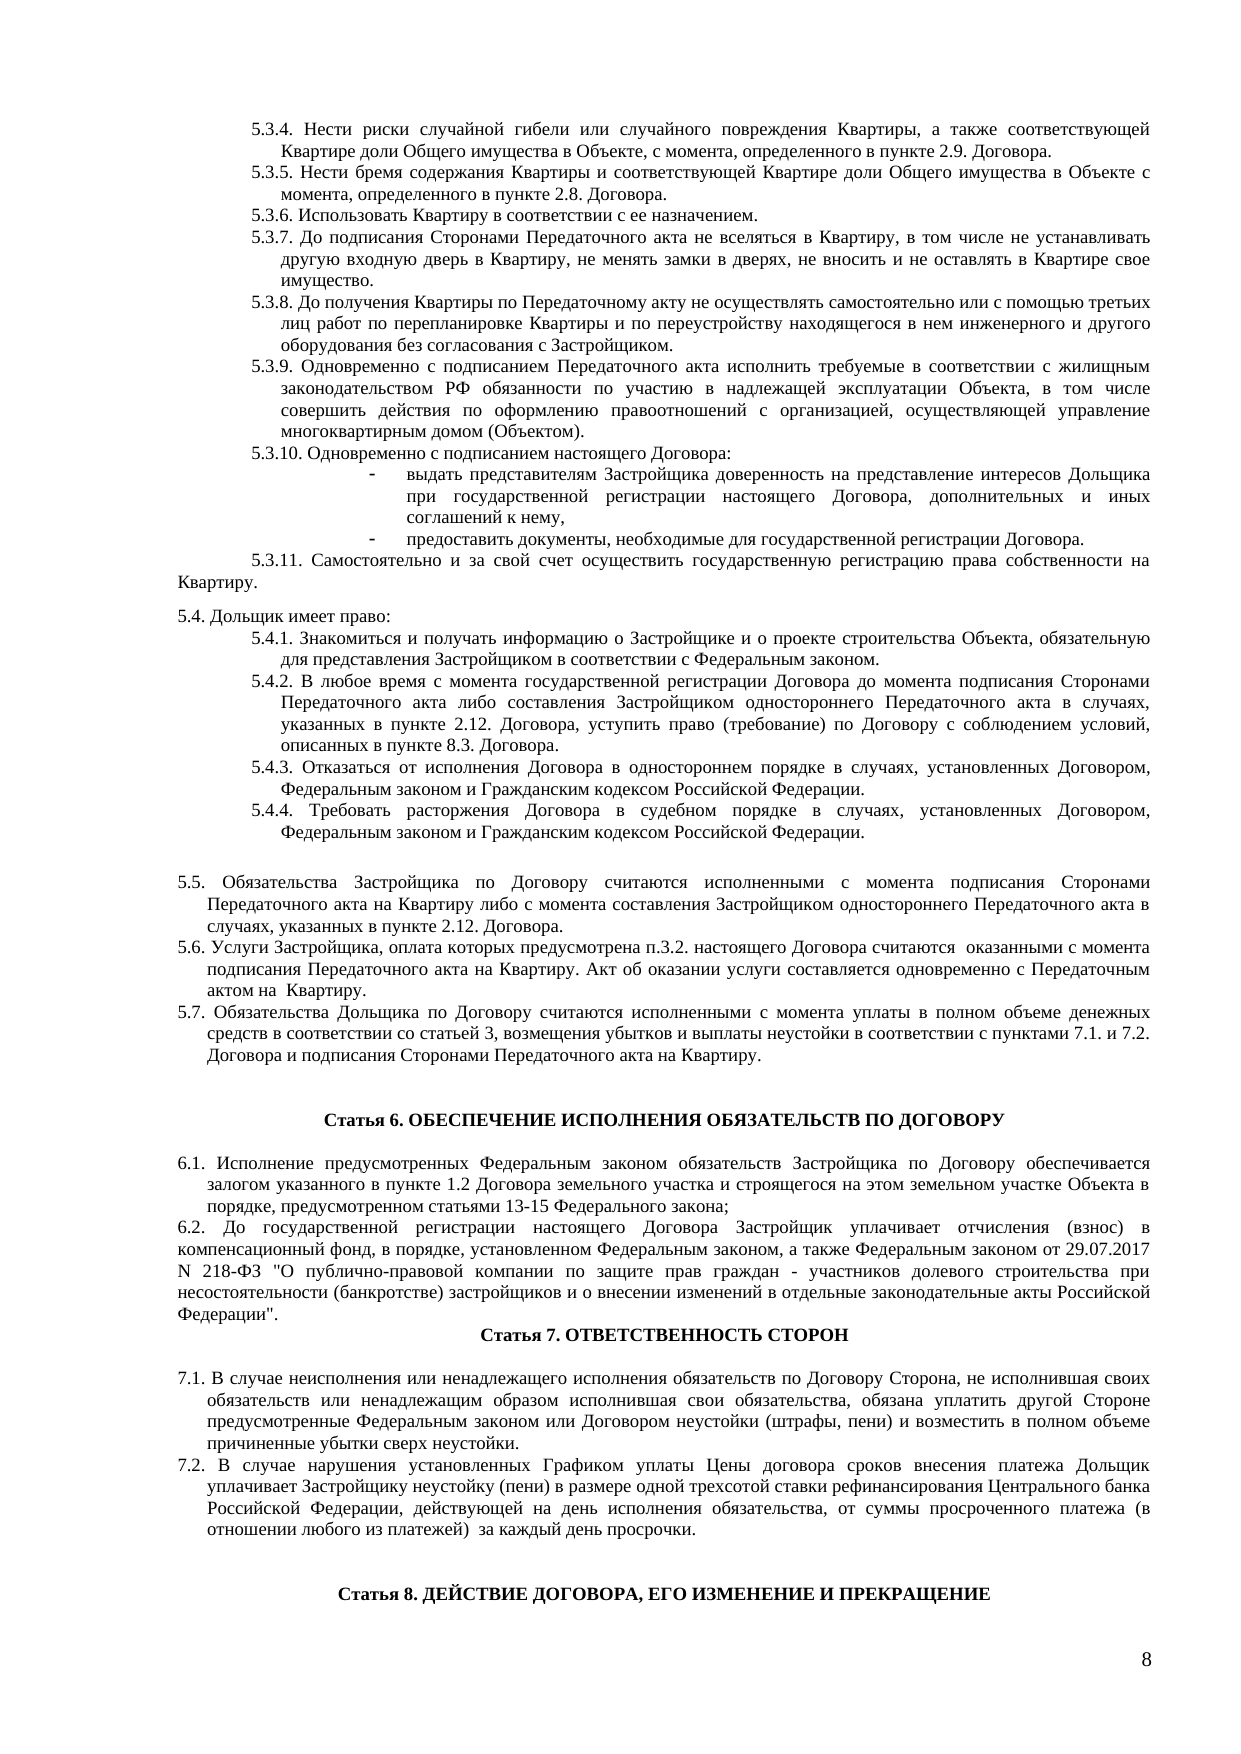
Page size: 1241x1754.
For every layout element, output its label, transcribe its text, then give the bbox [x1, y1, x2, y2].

text 5.4. Дольщик имеет право: [177, 605, 1152, 627]
list выдать представителям Застройщика доверенность на представление интересов Дольщика при государственной регистрации настоящего Договора, дополнительных и иных соглашений к нему, [369, 463, 1152, 528]
text 5.3.10. Одновременно с подписанием настоящего Договора: [251, 442, 1152, 463]
subtitle Статья 8. действие договора, его ИЗМЕНЕНИЕ И прекращение [177, 1583, 1152, 1604]
text 5.5. Обязательства Застройщика по Договору считаются исполненными с момента подписания Сторонами Передаточного акта на Квартиру либо с момента составления Застройщиком одностороннего Передаточного акта в случаях, указанных в пункте 2.12. Договора. [177, 871, 1152, 936]
text 5.3.11. Самостоятельно и за свой счет осуществить государственную регистрацию права собственности на Квартиру. [177, 549, 1152, 592]
text 5.3.4. Нести риски случайной гибели или случайного повреждения Квартиры, а также соответствующей Квартире доли Общего имущества в Объекте, с момента, определенного в пункте 2.9. Договора. [251, 118, 1152, 161]
text 5.3.9. Одновременно с подписанием Передаточного акта исполнить требуемые в соответствии с жилищным законодательством РФ обязанности по участию в надлежащей эксплуатации Объекта, в том числе совершить действия по оформлению правоотношений с организацией, осуществляющей управление многоквартирным домом (Объектом). [251, 355, 1152, 442]
text 5.4.3. Отказаться от исполнения Договора в одностороннем порядке в случаях, установленных Договором, Федеральным законом и Гражданским кодексом Российской Федерации. [251, 756, 1152, 799]
text 7.1. В случае неисполнения или ненадлежащего исполнения обязательств по Договору Сторона, не исполнившая своих обязательств или ненадлежащим образом исполнившая свои обязательства, обязана уплатить другой Стороне предусмотренные Федеральным законом или Договором неустойки (штрафы, пени) и возместить в полном объеме причиненные убытки сверх неустойки. [177, 1367, 1152, 1453]
text 5.3.8. До получения Квартиры по Передаточному акту не осуществлять самостоятельно или с помощью третьих лиц работ по перепланировке Квартиры и по переустройству находящегося в нем инженерного и другого оборудования без согласования с Застройщиком. [251, 291, 1152, 355]
list предоставить документы, необходимые для государственной регистрации Договора. [369, 528, 1152, 549]
subtitle Статья 7. ответственность сторон [177, 1324, 1152, 1346]
text 5.3.7. До подписания Сторонами Передаточного акта не вселяться в Квартиру, в том числе не устанавливать другую входную дверь в Квартиру, не менять замки в дверях, не вносить и не оставлять в Квартире свое имущество. [251, 226, 1152, 291]
subtitle Статья 6. ОБЕСПЕЧЕНИЕ ИСПОЛНЕНИЯ ОБЯЗАТЕЛЬСТВ ПО ДОГОВОРУ [177, 1108, 1152, 1130]
text 5.3.5. Нести бремя содержания Квартиры и соответствующей Квартире доли Общего имущества в Объекте с момента, определенного в пункте 2.8. Договора. [251, 161, 1152, 204]
text 6.2. До государственной регистрации настоящего Договора Застройщик уплачивает отчисления (взнос) в компенсационный фонд, в порядке, установленном Федеральным законом, а также Федеральным законом от 29.07.2017 N 218-ФЗ "О публично-правовой компании по защите прав граждан - участников долевого строительства при несостоятельности (банкротстве) застройщиков и о внесении изменений в отдельные законодательные акты Российской Федерации". [177, 1216, 1152, 1324]
text 7.2. В случае нарушения установленных Графиком уплаты Цены договора сроков внесения платежа Дольщик уплачивает Застройщику неустойку (пени) в размере одной трехсотой ставки рефинансирования Центрального банка Российской Федерации, действующей на день исполнения обязательства, от суммы просроченного платежа (в отношении любого из платежей) за каждый день просрочки. [177, 1453, 1152, 1540]
text 5.4.2. В любое время с момента государственной регистрации Договора до момента подписания Сторонами Передаточного акта либо составления Застройщиком одностороннего Передаточного акта в случаях, указанных в пункте 2.12. Договора, уступить право (требование) по Договору с соблюдением условий, описанных в пункте 8.3. Договора. [251, 670, 1152, 756]
text 5.4.4. Требовать расторжения Договора в судебном порядке в случаях, установленных Договором, Федеральным законом и Гражданским кодексом Российской Федерации. [251, 799, 1152, 842]
text 5.7. Обязательства Дольщика по Договору считаются исполненными с момента уплаты в полном объеме денежных средств в соответствии со статьей 3, возмещения убытков и выплаты неустойки в соответствии с пунктами 7.1. и 7.2. Договора и подписания Сторонами Передаточного акта на Квартиру. [177, 1001, 1152, 1065]
text 5.6. Услуги Застройщика, оплата которых предусмотрена п.3.2. настоящего Договора считаются оказанными с момента подписания Передаточного акта на Квартиру. Акт об оказании услуги составляется одновременно с Передаточным актом на Квартиру. [177, 936, 1152, 1001]
text 6.1. Исполнение предусмотренных Федеральным законом обязательств Застройщика по Договору обеспечивается залогом указанного в пункте 1.2 Договора земельного участка и строящегося на этом земельном участке Объекта в порядке, предусмотренном статьями 13-15 Федерального закона; [177, 1152, 1152, 1216]
text 5.4.1. Знакомиться и получать информацию о Застройщике и о проекте строительства Объекта, обязательную для представления Застройщиком в соответствии с Федеральным законом. [251, 627, 1152, 670]
text 5.3.6. Использовать Квартиру в соответствии с ее назначением. [251, 204, 1152, 226]
